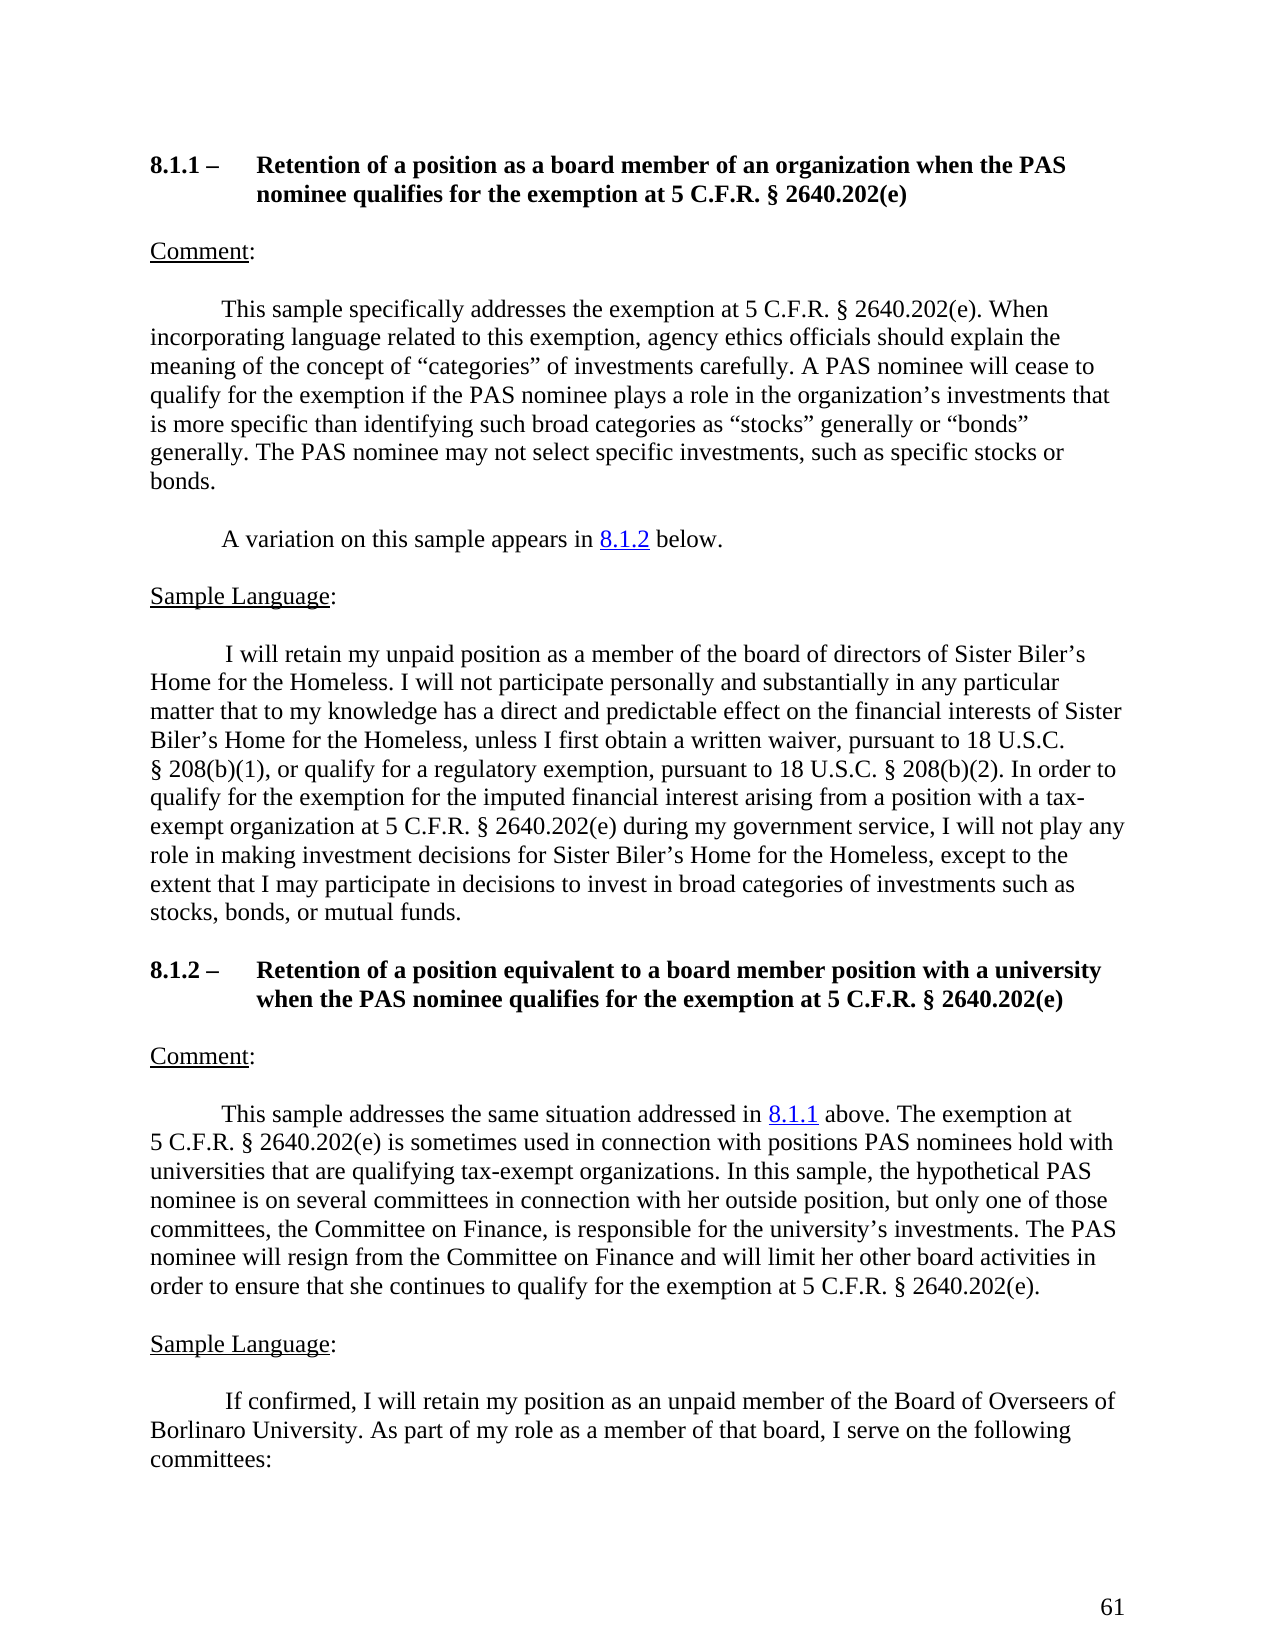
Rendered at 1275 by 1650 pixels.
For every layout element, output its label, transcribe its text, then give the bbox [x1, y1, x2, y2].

subtitle 8.1.1 – Retention of a position as a board member of an organization when the PAS nominee qualifies for the exemption at 5 C.F.R. § 2640.202(e) [150, 150, 1125, 207]
text Comment: [150, 1041, 1125, 1070]
text A variation on this sample appears in 8.1.2 below. [150, 524, 1125, 552]
text This sample addresses the same situation addressed in 8.1.1 above. The exemption at 5 C.F.R. § 2640.202(e) is sometimes used in connection with positions PAS nominees hold with universities that are qualifying tax-exempt organizations. In this sample, the hypothetical PAS nominee is on several committees in connection with her outside position, but only one of those committees, the Committee on Finance, is responsible for the university’s investments. The PAS nominee will resign from the Committee on Finance and will limit her other board activities in order to ensure that she continues to qualify for the exemption at 5 C.F.R. § 2640.202(e). [150, 1099, 1125, 1300]
subtitle 8.1.2 – Retention of a position equivalent to a board member position with a university when the PAS nominee qualifies for the exemption at 5 C.F.R. § 2640.202(e) [150, 955, 1125, 1012]
text This sample specifically addresses the exemption at 5 C.F.R. § 2640.202(e). When incorporating language related to this exemption, agency ethics officials should explain the meaning of the concept of “categories” of investments carefully. A PAS nominee will cease to qualify for the exemption if the PAS nominee plays a role in the organization’s investments that is more specific than identifying such broad categories as “stocks” generally or “bonds” generally. The PAS nominee may not select specific investments, such as specific stocks or bonds. [150, 294, 1125, 495]
text Sample Language: [150, 581, 1125, 610]
text Sample Language: [150, 1329, 1125, 1357]
text I will retain my unpaid position as a member of the board of directors of Sister Biler’s Home for the Homeless. I will not participate personally and substantially in any particular matter that to my knowledge has a direct and predictable effect on the financial interests of Sister Biler’s Home for the Homeless, unless I first obtain a written waiver, pursuant to 18 U.S.C. § 208(b)(1), or qualify for a regulatory exemption, pursuant to 18 U.S.C. § 208(b)(2). In order to qualify for the exemption for the imputed financial interest arising from a position with a tax-exempt organization at 5 C.F.R. § 2640.202(e) during my government service, I will not play any role in making investment decisions for Sister Biler’s Home for the Homeless, except to the extent that I may participate in decisions to invest in broad categories of investments such as stocks, bonds, or mutual funds. [150, 639, 1125, 926]
text If confirmed, I will retain my position as an unpaid member of the Board of Overseers of Borlinaro University. As part of my role as a member of that board, I serve on the following committees: [150, 1386, 1125, 1472]
text Comment: [150, 236, 1125, 265]
